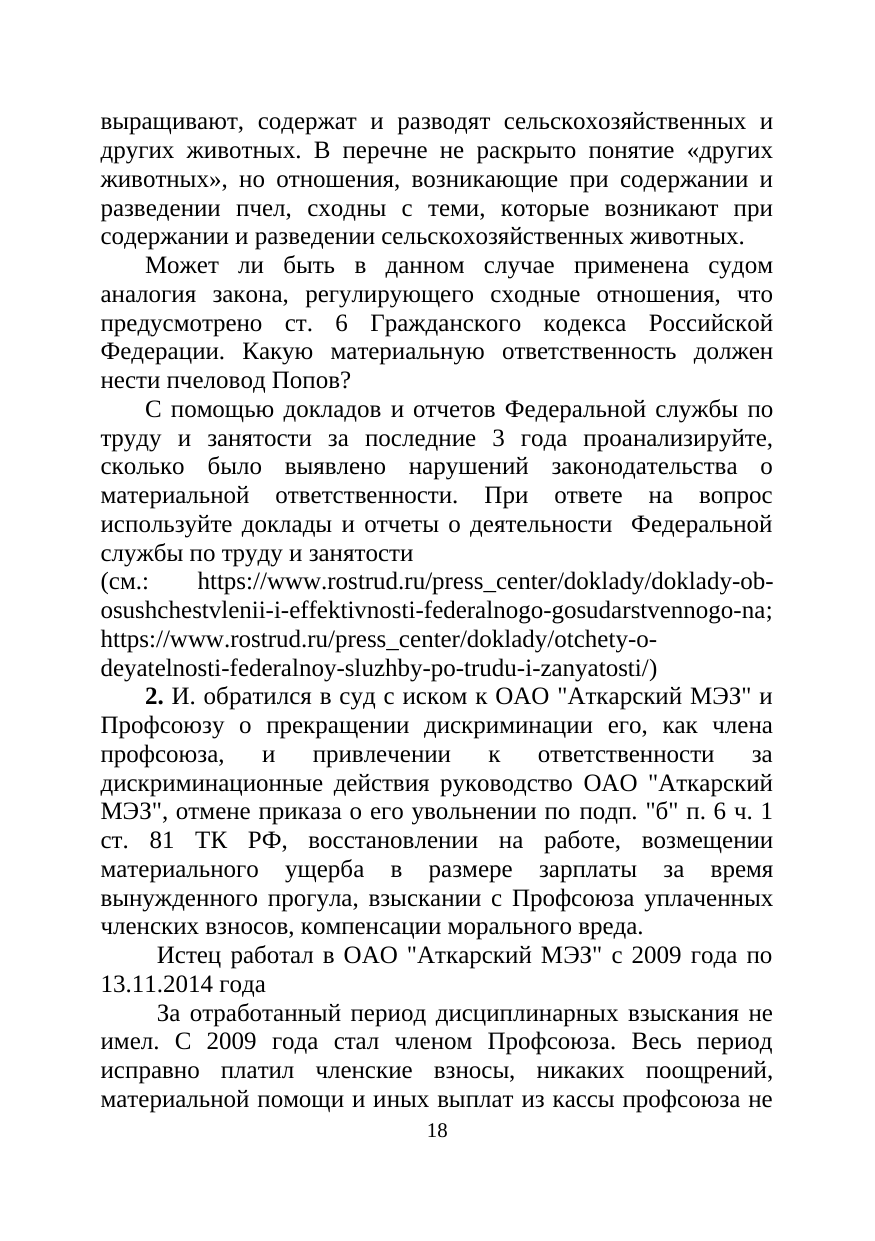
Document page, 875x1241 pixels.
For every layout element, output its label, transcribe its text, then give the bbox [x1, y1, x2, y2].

text (см.: https://www.rostrud.ru/press_center/doklady/doklady-ob-osushchestvlenii-i-effektivnosti-federalnogo-gosudarstvennogo-na; https://www.rostrud.ru/press_center/doklady/otchety-o-deyatelnosti-federalnoy-sluzhby-po-trudu-i-zanyatosti/) [100, 566, 774, 681]
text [100, 106, 774, 250]
text Может ли быть в данном случае применена судом аналогия закона, регулирующего сходные отношения, что предусмотрено ст. 6 Гражданского кодекса Российской Федерации. Какую материальную ответственность должен нести пчеловод Попов? [100, 250, 774, 394]
text Истец работал в ОАО "Аткарский МЭЗ" с 2009 года по 13.11.2014 года [100, 940, 774, 998]
text 2. И. обратился в суд с иском к ОАО "Аткарский МЭЗ" и Профсоюзу о прекращении дискриминации его, как члена профсоюза, и привлечении к ответственности за дискриминационные действия руководство ОАО "Аткарский МЭЗ", отмене приказа о его увольнении по подп. "б" п. 6 ч. 1 ст. 81 ТК РФ, восстановлении на работе, возмещении материального ущерба в размере зарплаты за время вынужденного прогула, взыскании с Профсоюза уплаченных членских взносов, компенсации морального вреда. [100, 681, 774, 940]
text С помощью докладов и отчетов Федеральной службы по труду и занятости за последние 3 года проанализируйте, сколько было выявлено нарушений законодательства о материальной ответственности. При ответе на вопрос используйте доклады и отчеты о деятельности Федеральной службы по труду и занятости [100, 394, 774, 566]
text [100, 998, 774, 1113]
